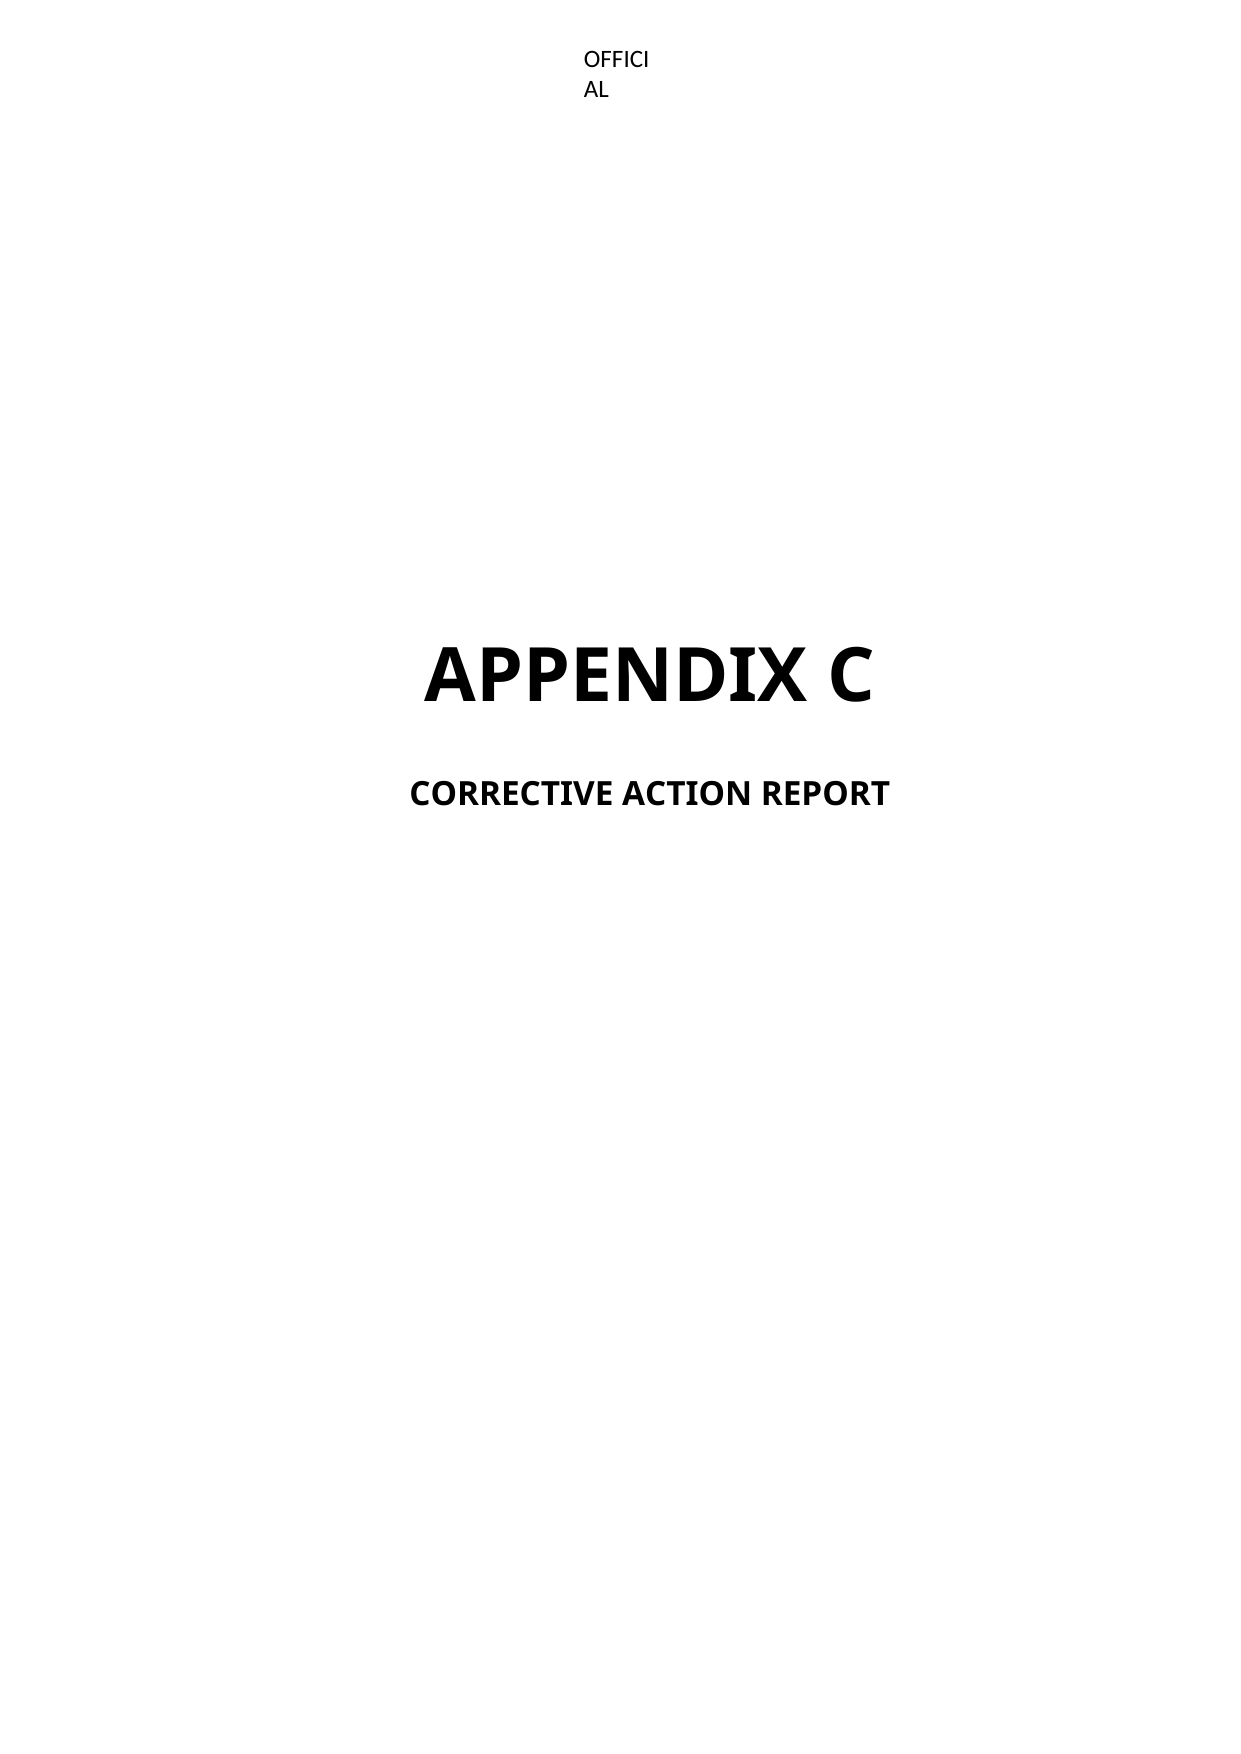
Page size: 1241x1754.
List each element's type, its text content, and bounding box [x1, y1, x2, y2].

text APPENDIX C [177, 622, 1122, 724]
text CORRECTIVE ACTION REPORT [177, 769, 1122, 815]
